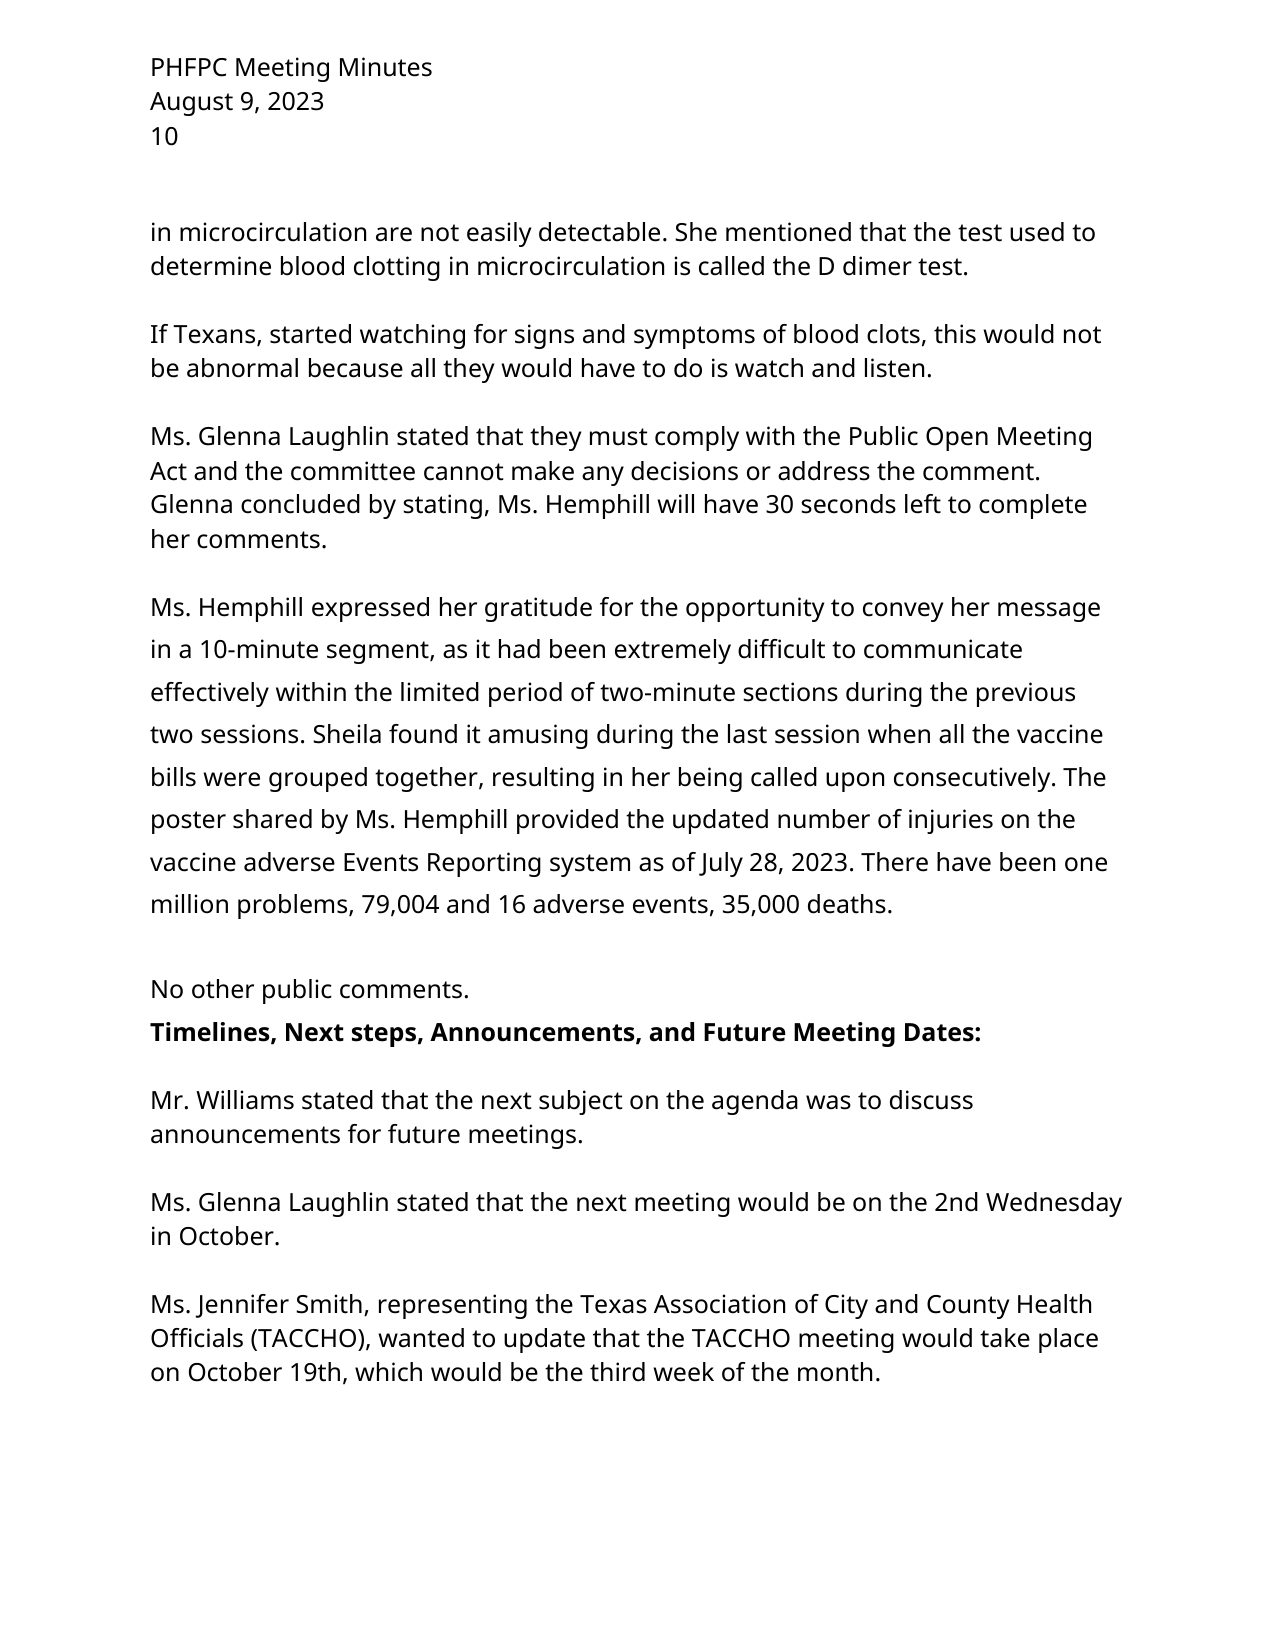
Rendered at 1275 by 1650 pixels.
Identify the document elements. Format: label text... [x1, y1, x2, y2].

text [150, 215, 1125, 283]
text Ms. Jennifer Smith, representing the Texas Association of City and County Health Officials (TACCHO), wanted to update that the TACCHO meeting would take place on October 19th, which would be the third week of the month. [150, 1287, 1125, 1389]
text No other public comments. [150, 972, 1125, 1006]
text Ms. Glenna Laughlin stated that they must comply with the Public Open Meeting Act and the committee cannot make any decisions or address the comment. Glenna concluded by stating, Ms. Hemphill will have 30 seconds left to complete her comments. [150, 419, 1125, 555]
text If Texans, started watching for signs and symptoms of blood clots, this would not be abnormal because all they would have to do is watch and listen. [150, 283, 1125, 385]
text Ms. Hemphill expressed her gratitude for the opportunity to convey her message in a 10-minute segment, as it had been extremely difficult to communicate effectively within the limited period of two-minute sections during the previous two sessions. Sheila found it amusing during the last session when all the vaccine bills were grouped together, resulting in her being called upon consecutively. The poster shared by Ms. Hemphill provided the updated number of injuries on the vaccine adverse Events Reporting system as of July 28, 2023. There have been one million problems, 79,004 and 16 adverse events, 35,000 deaths. [150, 589, 1125, 921]
text Timelines, Next steps, Announcements, and Future Meeting Dates: [150, 1014, 1125, 1048]
text Mr. Williams stated that the next subject on the agenda was to discuss announcements for future meetings. [150, 1082, 1125, 1151]
text Ms. Glenna Laughlin stated that the next meeting would be on the 2nd Wednesday in October. [150, 1185, 1125, 1253]
